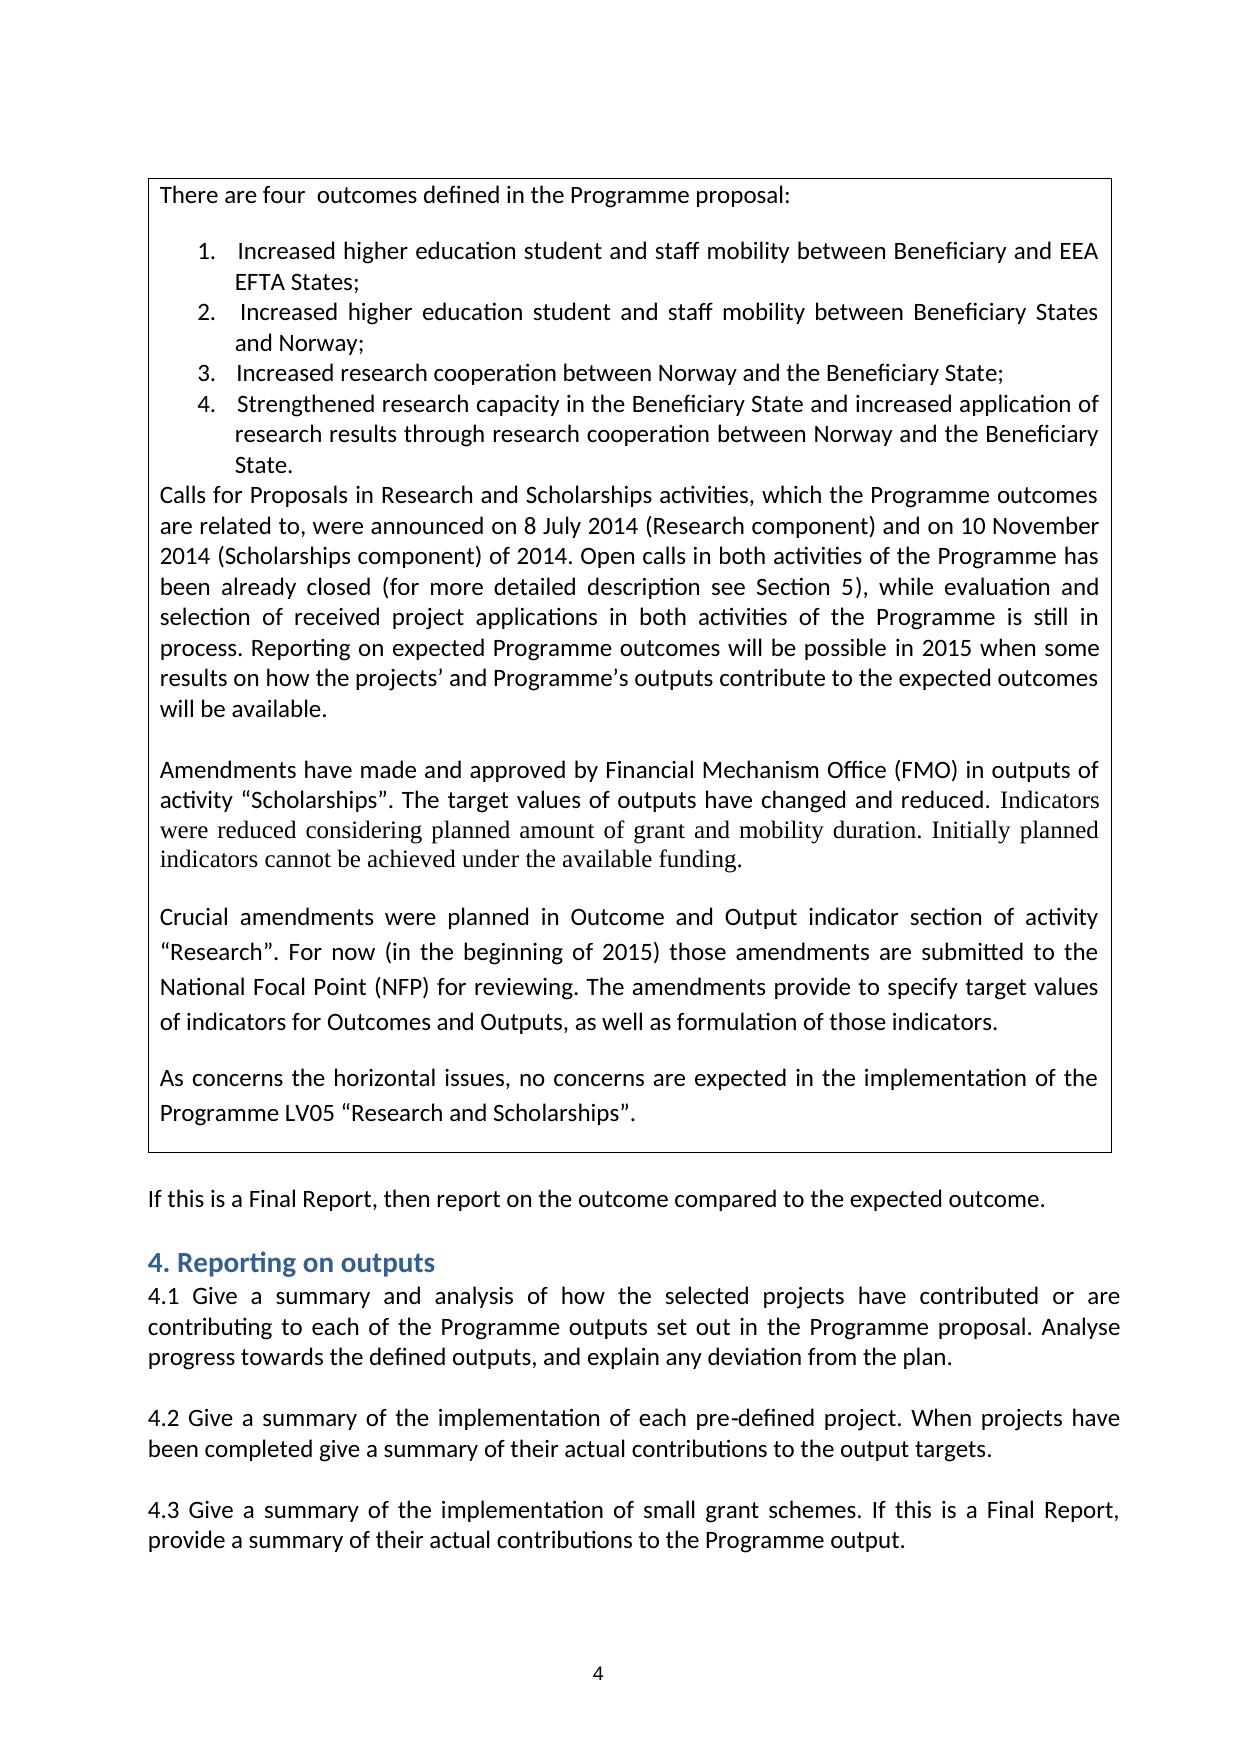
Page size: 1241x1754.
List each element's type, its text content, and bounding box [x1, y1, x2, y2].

text 4.3 Give a summary of the implementation of small grant schemes. If this is a Final Report, provide a summary of their actual contributions to the Programme output. [148, 1494, 1122, 1555]
table_header There are four outcomes defined in the Programme proposal: 1. Increased higher education student and staff mobility between Beneficiary and EEA EFTA States; 2. Increased higher education student and staff mobility between Beneficiary States and Norway; 3. Increased research cooperation between Norway and the Beneficiary State; 4. Strengthened research capacity in the Beneficiary State and increased application of research results through research cooperation between Norway and the Beneficiary State. Calls for Proposals in Research and Scholarships activities, which the Programme outcomes are related to, were announced on 8 July 2014 (Research component) and on 10 November 2014 (Scholarships component) of 2014. Open calls in both activities of the Programme has been already closed (for more detailed description see Section 5), while evaluation and selection of received project applications in both activities of the Programme is still in process. Reporting on expected Programme outcomes will be possible in 2015 when some results on how the projects’ and Programme’s outputs contribute to the expected outcomes will be available. Amendments have made and approved by Financial Mechanism Office (FMO) in outputs of activity “Scholarships”. The target values of outputs have changed and reduced. Indicators were reduced considering planned amount of grant and mobility duration. Initially planned indicators cannot be achieved under the available funding. Crucial amendments were planned in Outcome and Output indicator section of activity “Research”. For now (in the beginning of 2015) those amendments are submitted to the National Focal Point (NFP) for reviewing. The amendments provide to specify target values of indicators for Outcomes and Outputs, as well as formulation of those indicators. As concerns the horizontal issues, no concerns are expected in the implementation of the Programme LV05 “Research and Scholarships”. [149, 179, 1111, 1152]
subtitle 4. Reporting on outputs [148, 1244, 1122, 1280]
text 4.2 Give a summary of the implementation of each pre‐defined project. When projects have been completed give a summary of their actual contributions to the output targets. [148, 1402, 1122, 1463]
text 4.1 Give a summary and analysis of how the selected projects have contributed or are contributing to each of the Programme outputs set out in the Programme proposal. Analyse progress towards the defined outputs, and explain any deviation from the plan. [148, 1280, 1122, 1372]
text If this is a Final Report, then report on the outcome compared to the expected outcome. [148, 1183, 1122, 1214]
